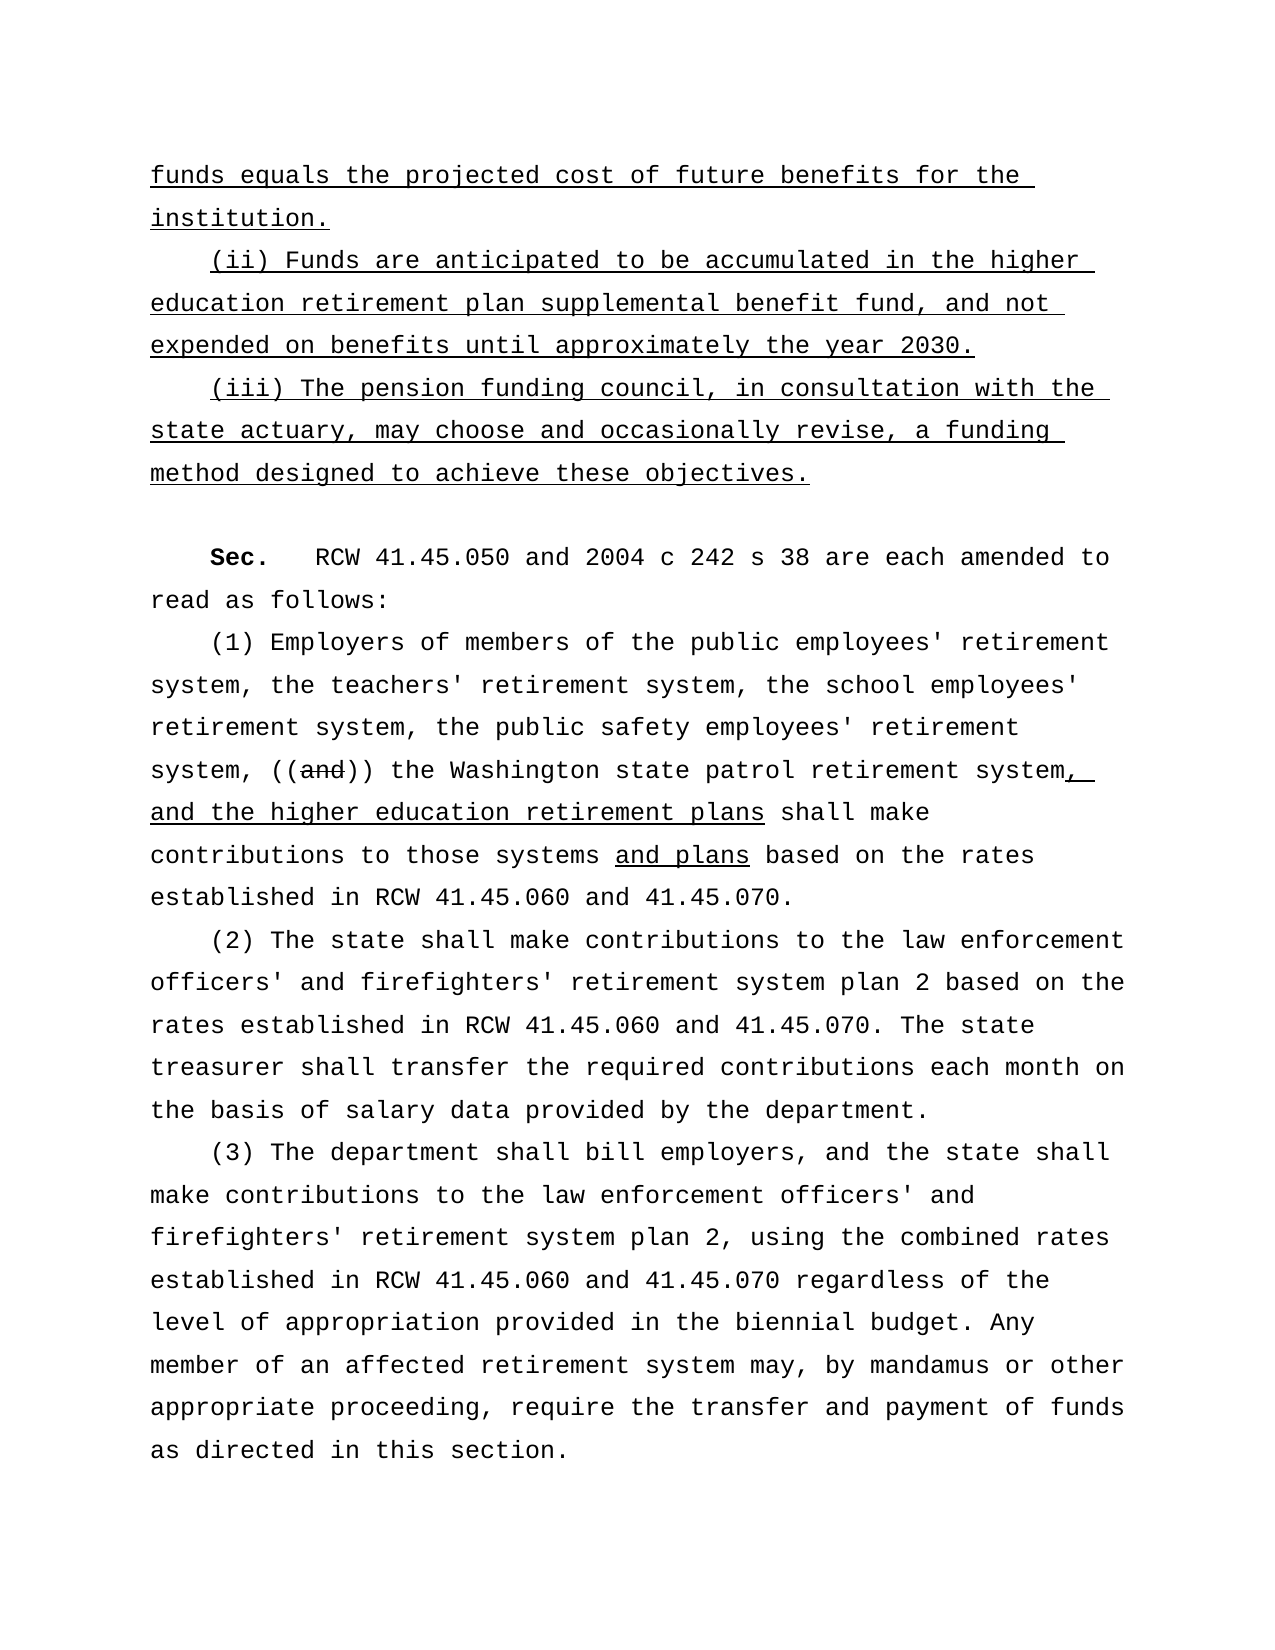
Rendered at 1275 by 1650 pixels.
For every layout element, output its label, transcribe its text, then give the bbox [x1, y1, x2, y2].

text (iii) The pension funding council, in consultation with the state actuary, may choose and occasionally revise, a funding method designed to achieve these objectives. [150, 362, 1125, 490]
text (1) Employers of members of the public employees' retirement system, the teachers' retirement system, the school employees' retirement system, the public safety employees' retirement system, ((and)) the Washington state patrol retirement system, and the higher education retirement plans shall make contributions to those systems and plans based on the rates established in RCW 41.45.060 and 41.45.070. [150, 617, 1125, 914]
text (ii) Funds are anticipated to be accumulated in the higher education retirement plan supplemental benefit fund, and not expended on benefits until approximately the year 2030. [150, 235, 1125, 362]
text (3) The department shall bill employers, and the state shall make contributions to the law enforcement officers' and firefighters' retirement system plan 2, using the combined rates established in RCW 41.45.060 and 41.45.070 regardless of the level of appropriation provided in the biennial budget. Any member of an affected retirement system may, by mandamus or other appropriate proceeding, require the transfer and payment of funds as directed in this section. [150, 1127, 1125, 1467]
text Sec. RCW 41.45.050 and 2004 c 242 s 38 are each amended to read as follows: [150, 532, 1125, 617]
text (2) The state shall make contributions to the law enforcement officers' and firefighters' retirement system plan 2 based on the rates established in RCW 41.45.060 and 41.45.070. The state treasurer shall transfer the required contributions each month on the basis of salary data provided by the department. [150, 914, 1125, 1127]
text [150, 150, 1125, 235]
